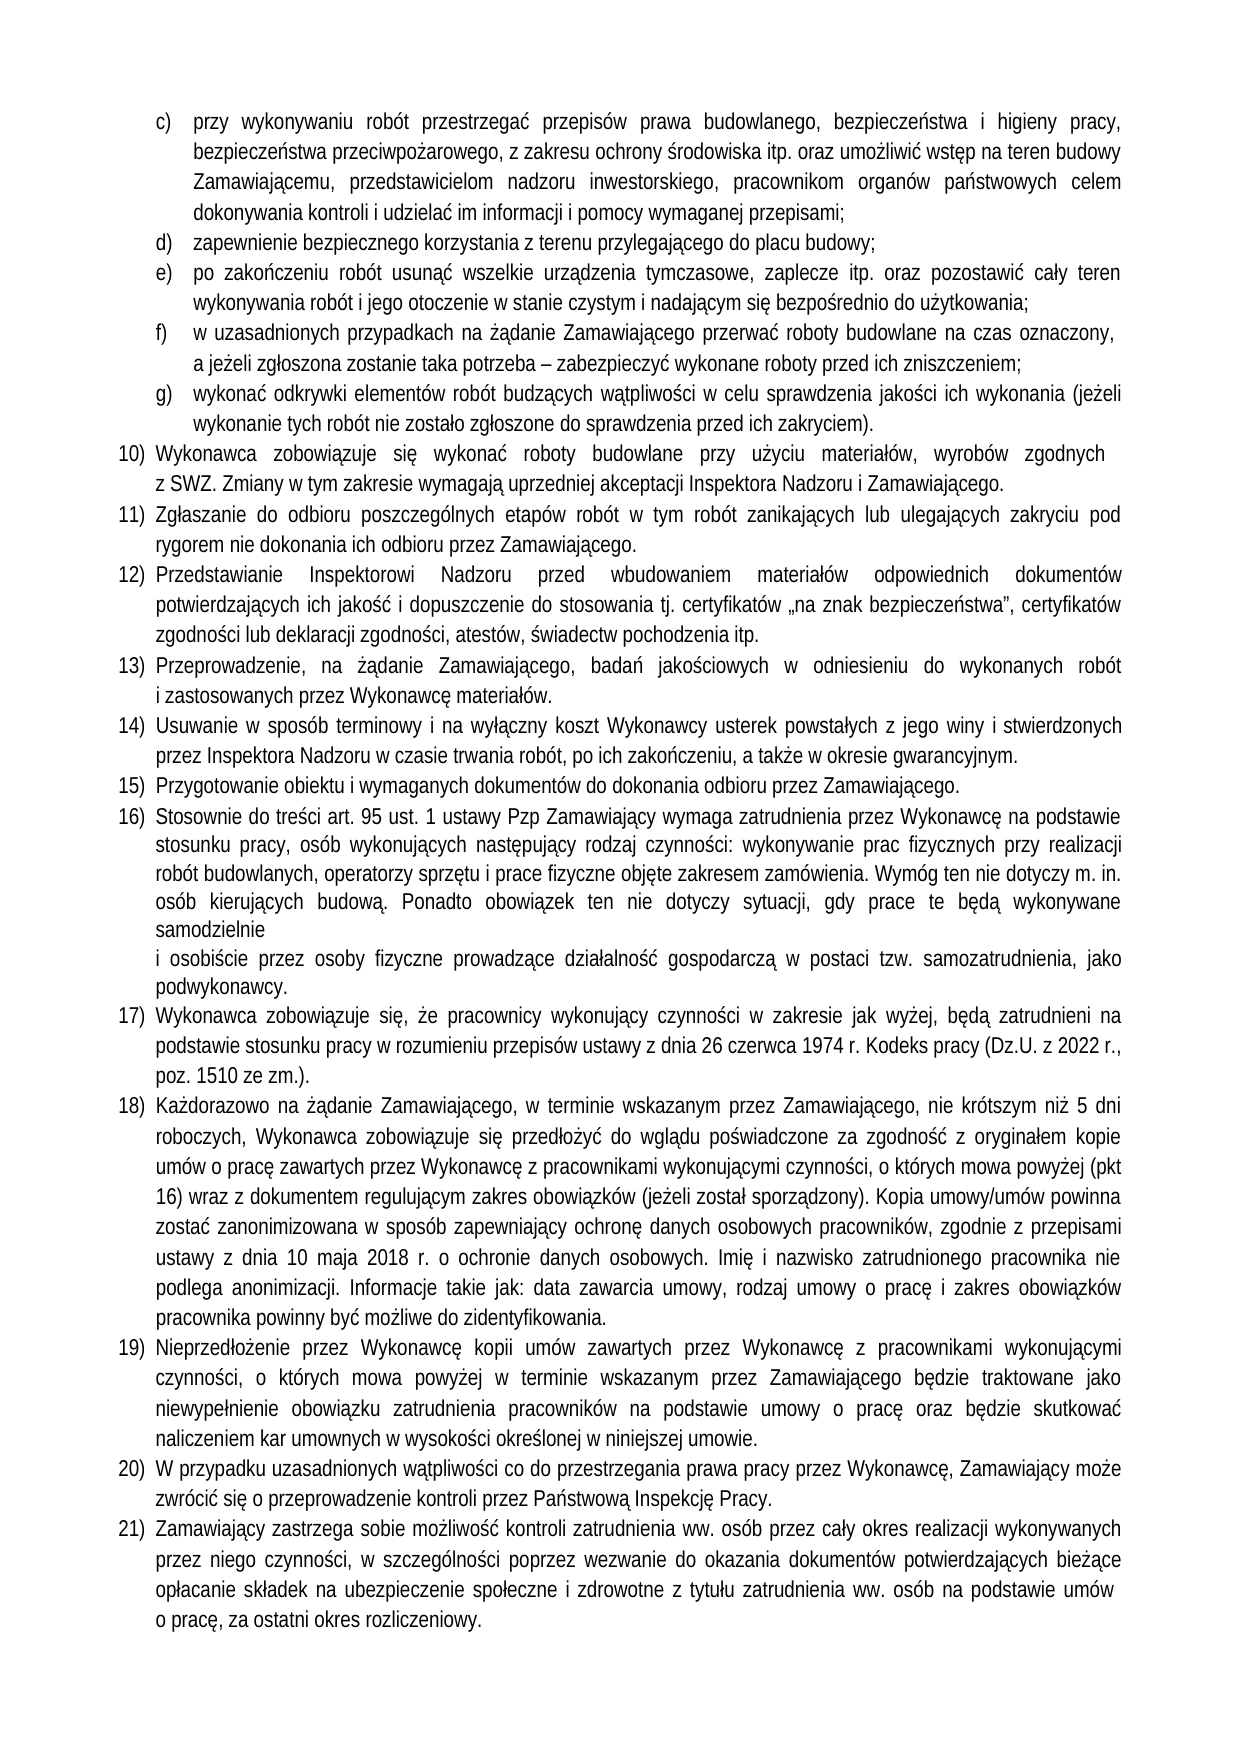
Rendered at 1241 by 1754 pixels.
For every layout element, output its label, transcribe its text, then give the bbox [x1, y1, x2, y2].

list Każdorazowo na żądanie Zamawiającego, w terminie wskazanym przez Zamawiającego, nie krótszym niż 5 dni roboczych, Wykonawca zobowiązuje się przedłożyć do wglądu poświadczone za zgodność z oryginałem kopie umów o pracę zawartych przez Wykonawcę z pracownikami wykonującymi czynności, o których mowa powyżej (pkt 16) wraz z dokumentem regulującym zakres obowiązków (jeżeli został sporządzony). Kopia umowy/umów powinna zostać zanonimizowana w sposób zapewniający ochronę danych osobowych pracowników, zgodnie z przepisami ustawy z dnia 10 maja 2018 r. o ochronie danych osobowych. Imię i nazwisko zatrudnionego pracownika nie podlega anonimizacji. Informacje takie jak: data zawarcia umowy, rodzaj umowy o pracę i zakres obowiązków pracownika powinny być możliwe do zidentyfikowania. [118, 1092, 1122, 1330]
list Zgłaszanie do odbioru poszczególnych etapów robót w tym robót zanikających lub ulegających zakryciu pod rygorem nie dokonania ich odbioru przez Zamawiającego. [118, 501, 1122, 557]
list w uzasadnionych przypadkach na żądanie Zamawiającego przerwać roboty budowlane na czas oznaczony, a jeżeli zgłoszona zostanie taka potrzeba – zabezpieczyć wykonane roboty przed ich zniszczeniem; [156, 319, 1122, 376]
list Przygotowanie obiektu i wymaganych dokumentów do dokonania odbioru przez Zamawiającego. [118, 772, 1122, 799]
list Nieprzedłożenie przez Wykonawcę kopii umów zawartych przez Wykonawcę z pracownikami wykonującymi czynności, o których mowa powyżej w terminie wskazanym przez Zamawiającego będzie traktowane jako niewypełnienie obowiązku zatrudnienia pracowników na podstawie umowy o pracę oraz będzie skutkować naliczeniem kar umownych w wysokości określonej w niniejszej umowie. [118, 1334, 1122, 1451]
list Przedstawianie Inspektorowi Nadzoru przed wbudowaniem materiałów odpowiednich dokumentów potwierdzających ich jakość i dopuszczenie do stosowania tj. certyfikatów „na znak bezpieczeństwa”, certyfikatów zgodności lub deklaracji zgodności, atestów, świadectw pochodzenia itp. [118, 561, 1122, 648]
list Przeprowadzenie, na żądanie Zamawiającego, badań jakościowych w odniesieniu do wykonanych robót i zastosowanych przez Wykonawcę materiałów. [118, 652, 1122, 708]
list Wykonawca zobowiązuje się, że pracownicy wykonujący czynności w zakresie jak wyżej, będą zatrudnieni na podstawie stosunku pracy w rozumieniu przepisów ustawy z dnia 26 czerwca 1974 r. Kodeks pracy (Dz.U. z 2022 r., poz. 1510 ze zm.). [118, 1002, 1122, 1088]
list Wykonawca zobowiązuje się wykonać roboty budowlane przy użyciu materiałów, wyrobów zgodnych z SWZ. Zmiany w tym zakresie wymagają uprzedniej akceptacji Inspektora Nadzoru i Zamawiającego. [118, 440, 1122, 497]
list Zamawiający zastrzega sobie możliwość kontroli zatrudnienia ww. osób przez cały okres realizacji wykonywanych przez niego czynności, w szczególności poprzez wezwanie do okazania dokumentów potwierdzających bieżące opłacanie składek na ubezpieczenie społeczne i zdrowotne z tytułu zatrudnienia ww. osób na podstawie umów o pracę, za ostatni okres rozliczeniowy. [118, 1515, 1122, 1632]
list zapewnienie bezpiecznego korzystania z terenu przylegającego do placu budowy; [156, 229, 1122, 255]
list Usuwanie w sposób terminowy i na wyłączny koszt Wykonawcy usterek powstałych z jego winy i stwierdzonych przez Inspektora Nadzoru w czasie trwania robót, po ich zakończeniu, a także w okresie gwarancyjnym. [118, 712, 1122, 769]
list przy wykonywaniu robót przestrzegać przepisów prawa budowlanego, bezpieczeństwa i higieny pracy, bezpieczeństwa przeciwpożarowego, z zakresu ochrony środowiska itp. oraz umożliwić wstęp na teren budowy Zamawiającemu, przedstawicielom nadzoru inwestorskiego, pracownikom organów państwowych celem dokonywania kontroli i udzielać im informacji i pomocy wymaganej przepisami; [156, 108, 1122, 225]
list Stosownie do treści art. 95 ust. 1 ustawy Pzp Zamawiający wymaga zatrudnienia przez Wykonawcę na podstawie stosunku pracy, osób wykonujących następujący rodzaj czynności: wykonywanie prac fizycznych przy realizacji robót budowlanych, operatorzy sprzętu i prace fizyczne objęte zakresem zamówienia. Wymóg ten nie dotyczy m. in. osób kierujących budową. Ponadto obowiązek ten nie dotyczy sytuacji, gdy prace te będą wykonywane samodzielnie i osobiście przez osoby fizyczne prowadzące działalność gospodarczą w postaci tzw. samozatrudnienia, jako podwykonawcy. [118, 803, 1122, 1000]
list po zakończeniu robót usunąć wszelkie urządzenia tymczasowe, zaplecze itp. oraz pozostawić cały teren wykonywania robót i jego otoczenie w stanie czystym i nadającym się bezpośrednio do użytkowania; [156, 259, 1122, 316]
list W przypadku uzasadnionych wątpliwości co do przestrzegania prawa pracy przez Wykonawcę, Zamawiający może zwrócić się o przeprowadzenie kontroli przez Państwową Inspekcję Pracy. [118, 1455, 1122, 1511]
list wykonać odkrywki elementów robót budzących wątpliwości w celu sprawdzenia jakości ich wykonania (jeżeli wykonanie tych robót nie zostało zgłoszone do sprawdzenia przed ich zakryciem). [156, 380, 1122, 436]
